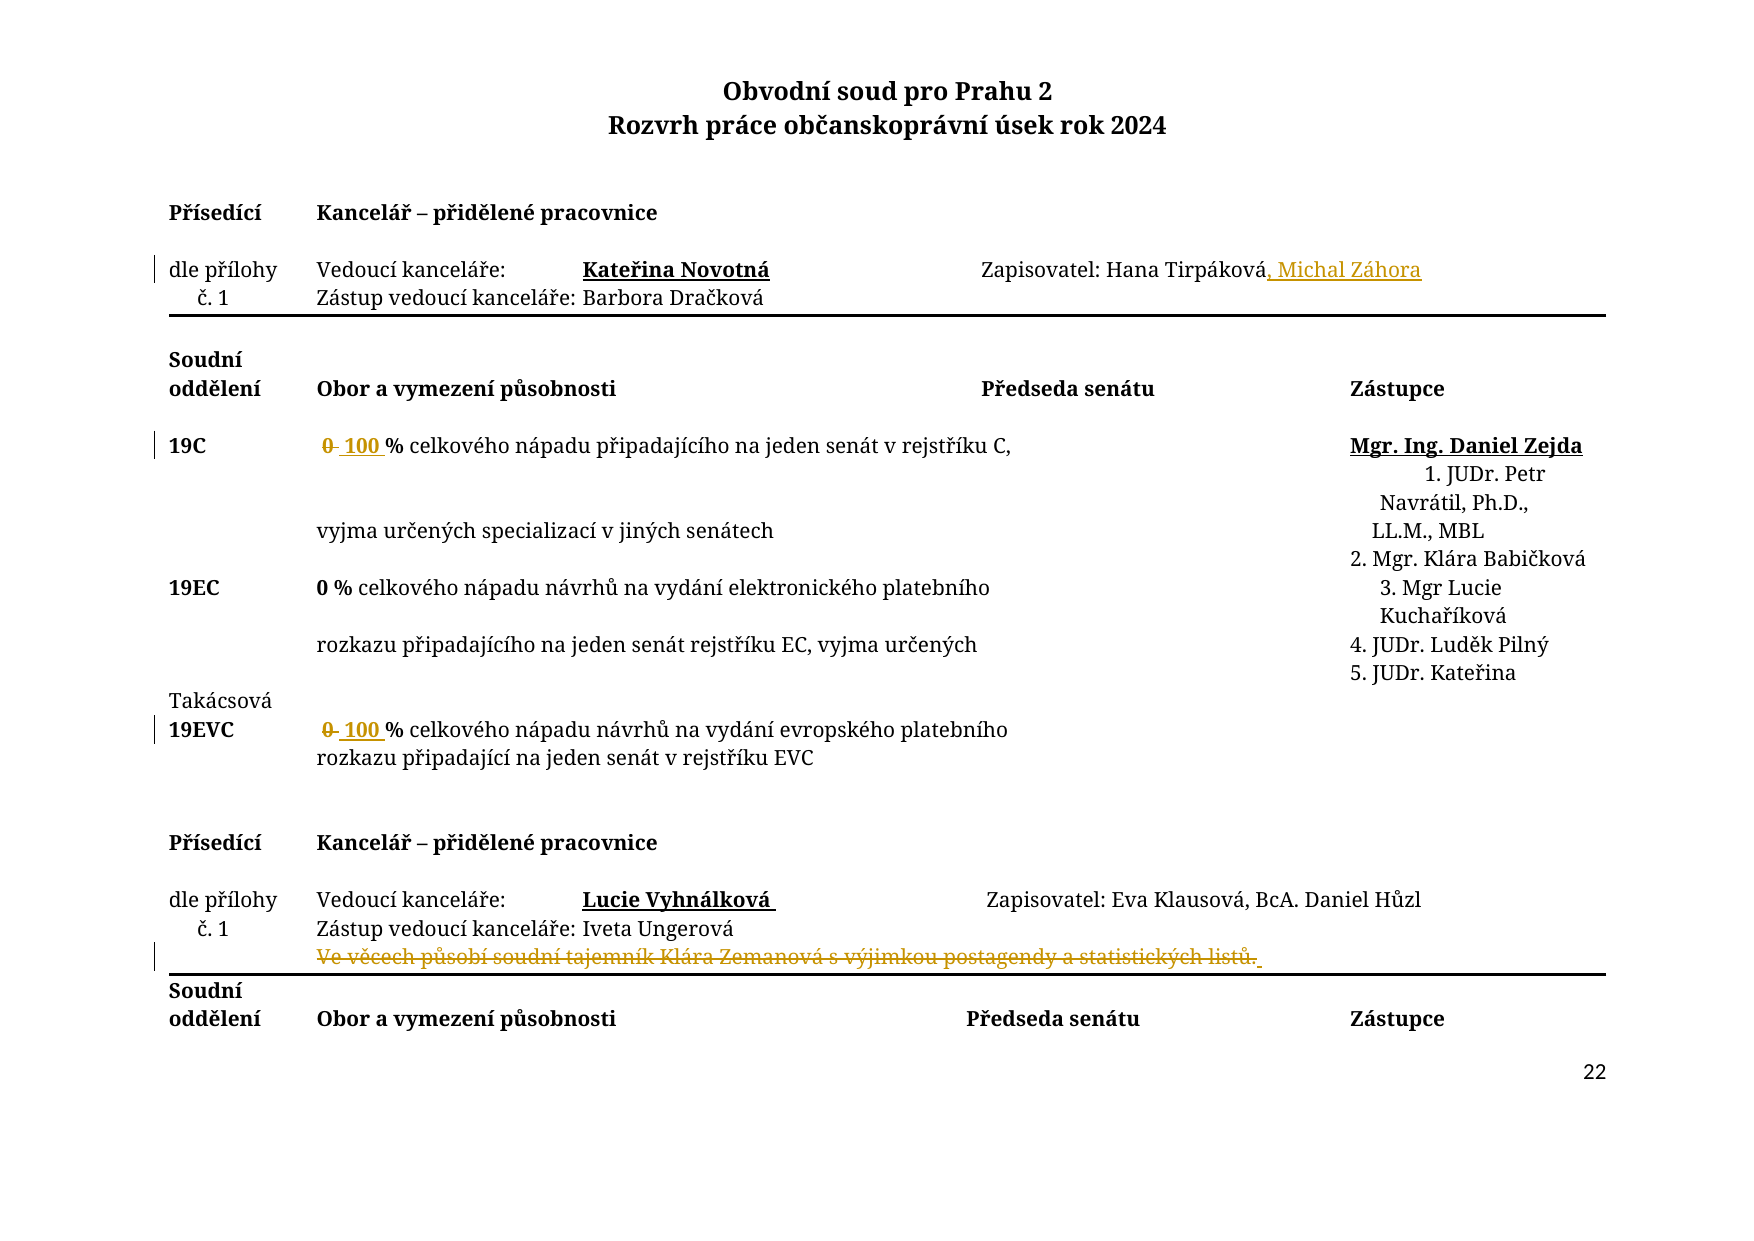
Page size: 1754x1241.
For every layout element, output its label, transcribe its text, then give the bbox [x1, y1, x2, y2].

text č. 1 Zástup vedoucí kanceláře: Iveta Ungerová [169, 914, 1606, 942]
text 19C % celkového nápadu připadajícího na jeden senát v rejstříku C, Mgr. Ing. Daniel Zejda 1. JUDr. Petr Navrátil, Ph.D., [169, 431, 1606, 516]
text dle přílohy Vedoucí kanceláře: Lucie Vyhnálková Zapisovatel: Eva Klausová, BcA. Daniel Hůzl [169, 885, 1606, 914]
text dle přílohy Vedoucí kanceláře: Kateřina Novotná Zapisovatel: Hana Tirpáková [169, 255, 1606, 283]
text Přísedící Kancelář – přidělené pracovnice [169, 828, 1606, 857]
text oddělení Obor a vymezení působnosti Předseda senátu Zástupce [169, 374, 1606, 402]
text Přísedící Kancelář – přidělené pracovnice [169, 198, 1606, 226]
text rozkazu připadajícího na jeden senát rejstříku EC, vyjma určených 4. JUDr. Luděk Pilný [169, 630, 1606, 658]
text Soudní [169, 345, 1606, 374]
text rozkazu připadající na jeden senát v rejstříku EVC [169, 743, 1606, 772]
text 19EC 0 % celkového nápadu návrhů na vydání elektronického platebního 3. Mgr Lucie Kuchaříková [169, 573, 1606, 630]
text č. 1 Zástup vedoucí kanceláře: Barbora Dračková [169, 283, 1606, 314]
text oddělení Obor a vymezení působnosti Předseda senátu Zástupce [169, 1004, 1606, 1033]
text 2. Mgr. Klára Babičková [169, 544, 1606, 573]
text Soudní [169, 976, 1606, 1004]
text 19EVC % celkového nápadu návrhů na vydání evropského platebního [169, 715, 1606, 743]
text 5. JUDr. Kateřina Takácsová [169, 658, 1606, 715]
text vyjma určených specializací v jiných senátech LL.M., MBL [169, 516, 1606, 544]
